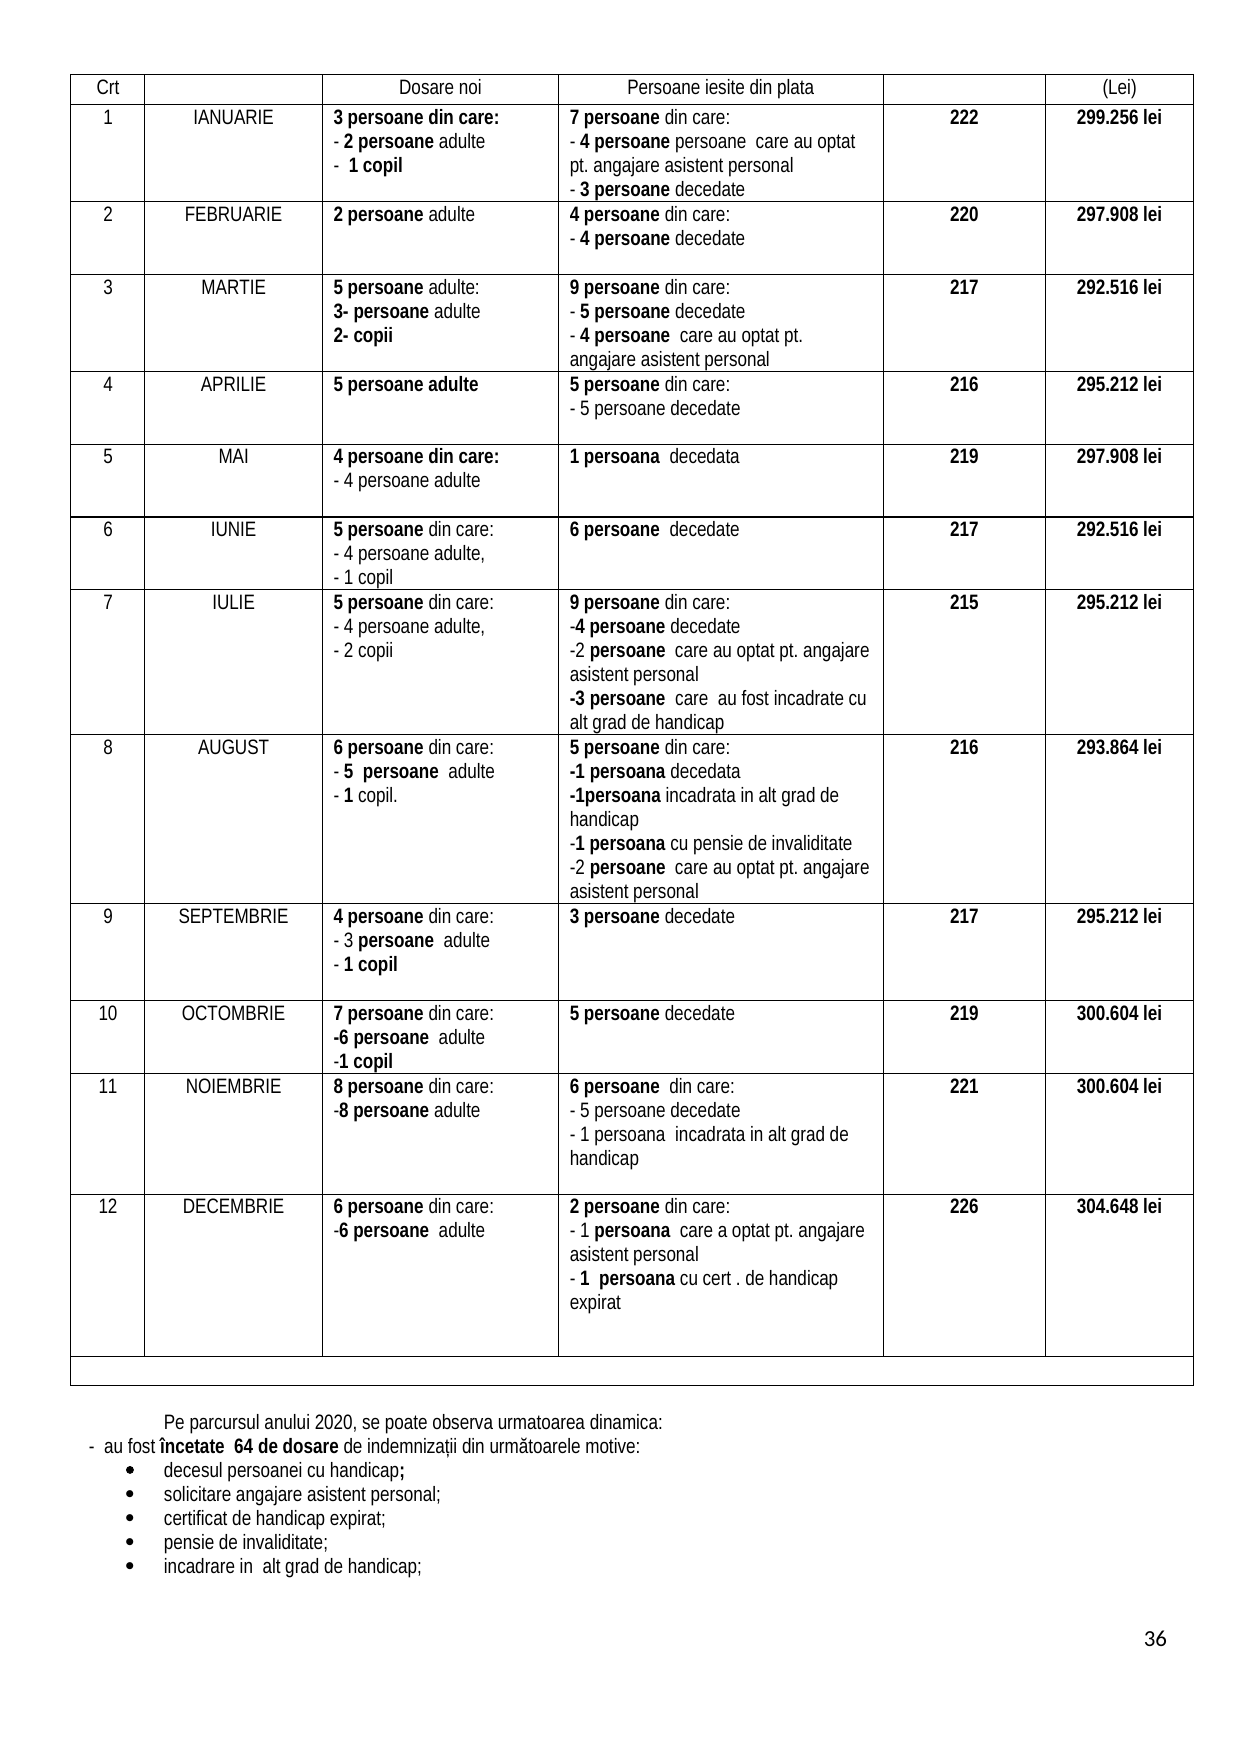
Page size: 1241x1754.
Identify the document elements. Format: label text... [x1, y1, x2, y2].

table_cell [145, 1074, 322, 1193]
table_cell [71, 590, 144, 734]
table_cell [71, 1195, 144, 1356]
list solicitare angajare asistent personal; [126, 1482, 1167, 1506]
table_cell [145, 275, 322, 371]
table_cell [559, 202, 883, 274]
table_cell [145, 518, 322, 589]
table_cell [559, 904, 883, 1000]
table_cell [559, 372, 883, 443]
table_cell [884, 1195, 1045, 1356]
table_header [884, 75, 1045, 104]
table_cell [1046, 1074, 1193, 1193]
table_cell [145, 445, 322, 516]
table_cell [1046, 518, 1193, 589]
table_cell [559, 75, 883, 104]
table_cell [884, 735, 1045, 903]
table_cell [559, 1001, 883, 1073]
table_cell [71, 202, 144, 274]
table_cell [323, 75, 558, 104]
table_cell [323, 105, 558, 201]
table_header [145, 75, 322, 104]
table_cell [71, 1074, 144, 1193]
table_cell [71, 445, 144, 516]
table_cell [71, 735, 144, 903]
list incadrare in alt grad de handicap; [126, 1554, 1167, 1578]
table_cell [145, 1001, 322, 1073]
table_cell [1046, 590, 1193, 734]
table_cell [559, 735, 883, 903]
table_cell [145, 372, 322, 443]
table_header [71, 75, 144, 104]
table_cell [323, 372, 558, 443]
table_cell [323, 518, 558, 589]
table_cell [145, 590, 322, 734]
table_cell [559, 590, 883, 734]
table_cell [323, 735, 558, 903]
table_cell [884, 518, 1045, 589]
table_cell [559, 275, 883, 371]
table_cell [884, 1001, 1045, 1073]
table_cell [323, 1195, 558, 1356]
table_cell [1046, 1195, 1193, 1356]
list decesul persoanei cu handicap; [126, 1458, 1167, 1482]
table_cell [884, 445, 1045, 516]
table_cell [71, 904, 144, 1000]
text - au fost încetate 64 de dosare de indemnizații din următoarele motive: [89, 1434, 1167, 1458]
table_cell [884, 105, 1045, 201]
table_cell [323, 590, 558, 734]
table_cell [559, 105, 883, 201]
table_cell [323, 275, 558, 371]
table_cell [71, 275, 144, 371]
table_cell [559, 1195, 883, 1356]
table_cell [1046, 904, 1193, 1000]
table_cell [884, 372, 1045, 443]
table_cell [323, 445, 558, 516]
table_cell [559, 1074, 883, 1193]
list certificat de handicap expirat; [126, 1506, 1167, 1530]
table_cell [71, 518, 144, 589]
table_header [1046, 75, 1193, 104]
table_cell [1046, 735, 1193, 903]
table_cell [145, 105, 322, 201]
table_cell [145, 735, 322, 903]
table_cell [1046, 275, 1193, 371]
list pensie de invaliditate; [126, 1530, 1167, 1554]
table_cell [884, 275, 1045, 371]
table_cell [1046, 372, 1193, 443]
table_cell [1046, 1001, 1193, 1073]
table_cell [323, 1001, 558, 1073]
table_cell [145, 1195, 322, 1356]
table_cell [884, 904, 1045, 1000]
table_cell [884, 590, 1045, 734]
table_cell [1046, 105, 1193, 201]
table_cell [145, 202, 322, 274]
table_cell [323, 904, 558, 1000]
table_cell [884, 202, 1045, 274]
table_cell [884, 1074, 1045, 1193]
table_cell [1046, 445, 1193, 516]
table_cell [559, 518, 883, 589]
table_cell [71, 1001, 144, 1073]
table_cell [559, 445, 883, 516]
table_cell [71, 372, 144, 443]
text Pe parcursul anului 2020, se poate observa urmatoarea dinamica: [89, 1410, 1167, 1434]
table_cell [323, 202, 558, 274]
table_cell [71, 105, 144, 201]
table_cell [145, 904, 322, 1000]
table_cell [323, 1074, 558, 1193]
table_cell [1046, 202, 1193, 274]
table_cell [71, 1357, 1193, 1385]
